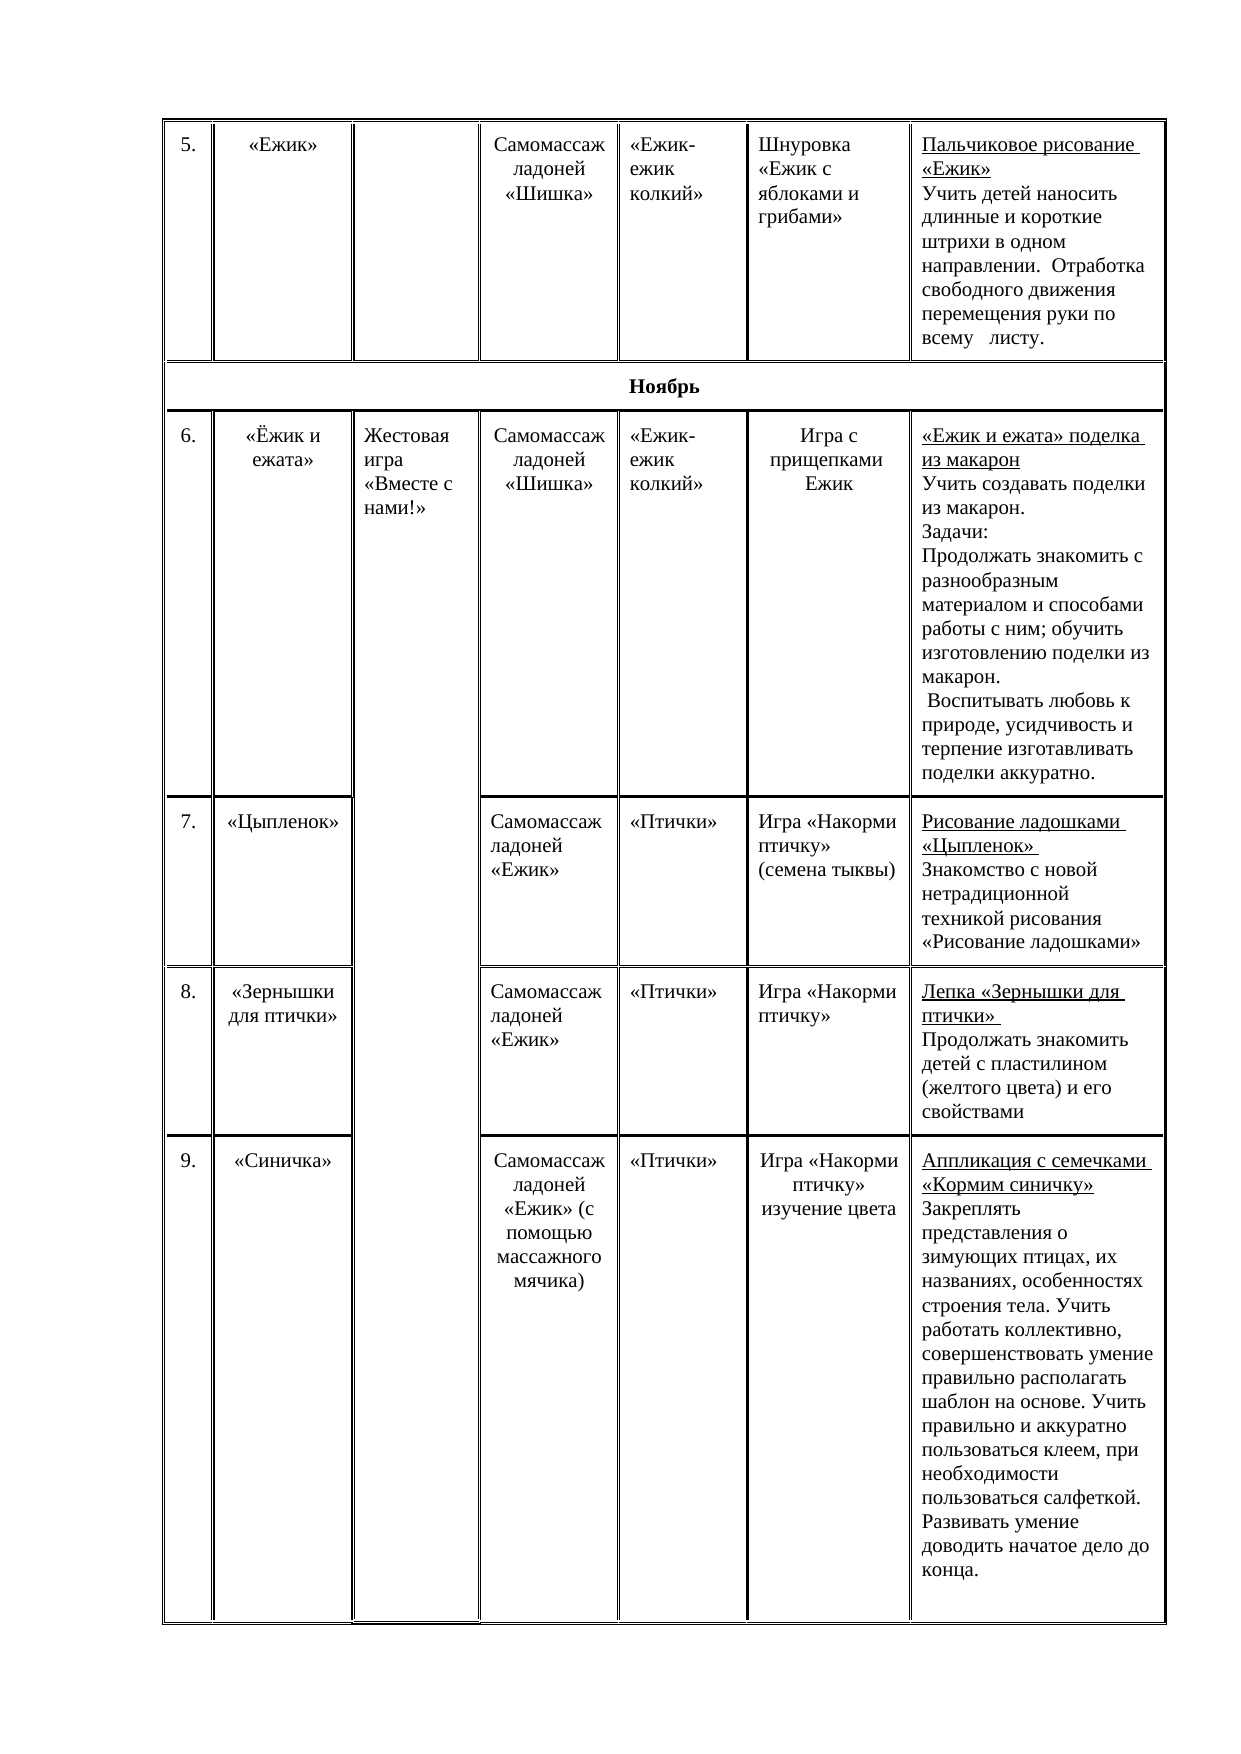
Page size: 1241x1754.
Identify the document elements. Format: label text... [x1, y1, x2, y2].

table_cell [353, 122, 479, 360]
table_cell Самомассаж ладоней «Шишка» [480, 122, 619, 360]
table_cell «Ёжик и ежата» [215, 412, 351, 795]
table_cell Самомассаж ладоней «Шишка» [481, 412, 617, 795]
table_cell 5. [165, 120, 213, 360]
table_cell Шнуровка «Ежик с яблоками и грибами» [747, 122, 911, 360]
table_cell Пальчиковое рисование «Ежик» Учить детей наносить длинные и короткие штрихи в одном направлении. Отработка свободного движения перемещения руки по всему листу. [911, 122, 1164, 360]
table_cell «Ежик-ежик колкий» [620, 412, 746, 795]
table_cell «Птички» [619, 1137, 747, 1621]
table_cell «Ежик и ежата» поделка из макарон Учить создавать поделки из макарон. Задачи: Продолжать знакомить с разнообразным материалом и способами работы с ним; обучить изготовлению поделки из макарон. Воспитывать любовь к природе, усидчивость и терпение изготавливать поделки аккуратно. [912, 409, 1164, 795]
table_cell Жестовая игра «Вместе с нами!» [353, 412, 479, 1621]
table_cell «Цыпленок» [215, 798, 351, 964]
table_cell 7. [165, 795, 211, 964]
table_cell «Птички» [620, 968, 746, 1134]
table_cell Игра «Накорми птичку» (семена тыквы) [749, 798, 909, 964]
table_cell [911, 1134, 1164, 1621]
table_cell Лепка «Зернышки для птички» Продолжать знакомить детей с пластилином (желтого цвета) и его свойствами [912, 965, 1165, 1134]
table_cell Самомассаж ладоней «Ежик» [481, 798, 617, 964]
table_cell Рисование ладошками «Цыпленок» Знакомство с новой нетрадиционной техникой рисования «Рисование ладошками» [912, 795, 1164, 964]
table_cell 6. [165, 409, 211, 795]
table_cell «Птички» [620, 798, 746, 964]
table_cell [747, 1137, 911, 1621]
table_cell Самомассаж ладоней «Ежик» [481, 968, 617, 1134]
table_cell 8. [165, 965, 211, 1134]
table_cell «Синичка» [213, 1137, 353, 1621]
table_cell Ноябрь [163, 360, 1166, 409]
table_cell Игра с прищепками Ежик [749, 412, 909, 795]
table_cell «Ежик-ежик колкий» [619, 120, 747, 360]
table_cell 9. [165, 1134, 213, 1621]
table_cell «Зернышки для птички» [215, 968, 351, 1134]
table_cell Игра «Накорми птичку» [749, 968, 909, 1134]
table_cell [480, 1137, 619, 1621]
table_cell «Ежик» [213, 120, 353, 360]
